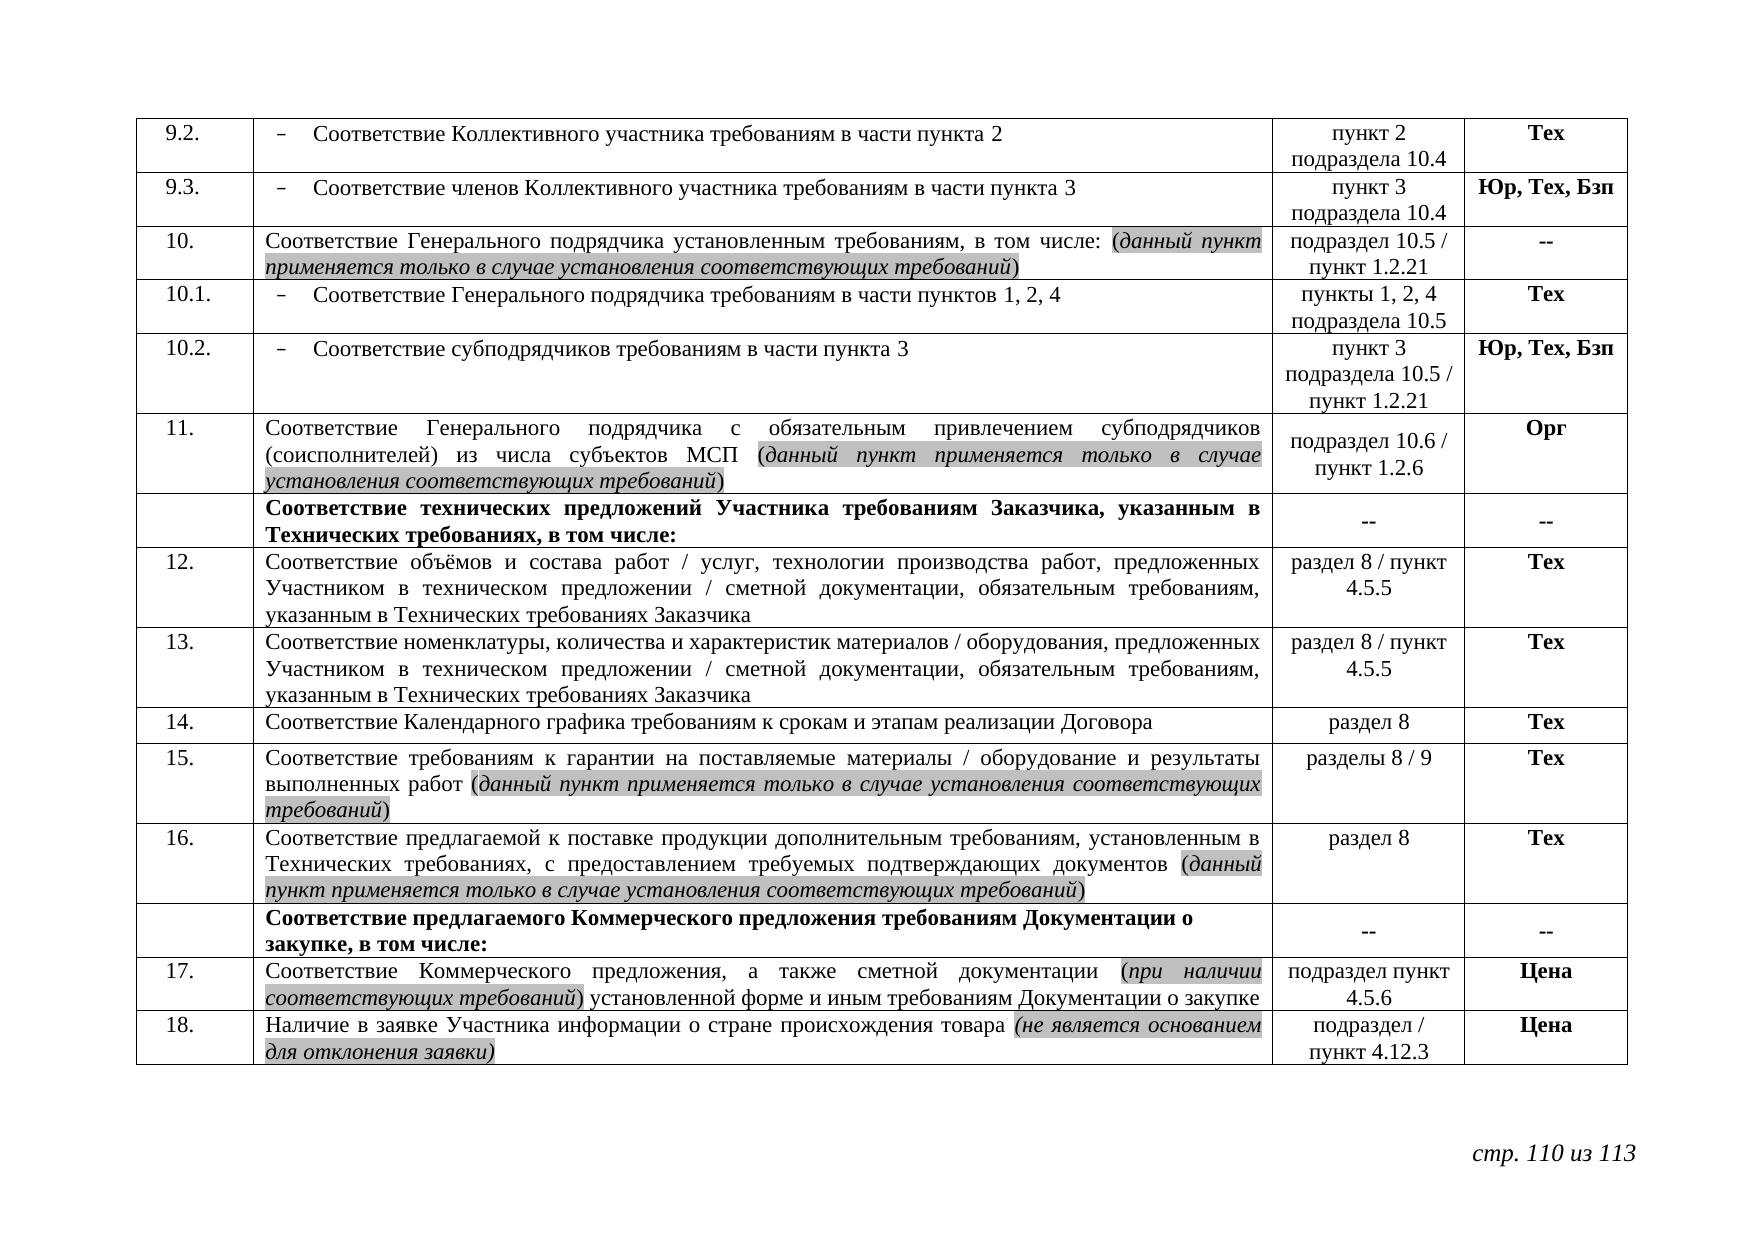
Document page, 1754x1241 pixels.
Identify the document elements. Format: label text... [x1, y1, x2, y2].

table_cell Соответствие членов Коллективного участника требованиям в части пункта 3 [254, 173, 1272, 226]
table_cell Соответствие предлагаемой к поставке продукции дополнительным требованиям, установленным в Технических требованиях, с предоставлением требуемых подтверждающих документов (данный пункт применяется только в случае установления соответствующих требований) [254, 824, 1272, 903]
table_cell -- [1273, 904, 1464, 957]
table_cell Соответствие Генерального подрядчика требованиям в части пунктов 1, 2, 4 [254, 280, 1272, 333]
table_cell Наличие в заявке Участника информации о стране происхождения товара (не является основанием для отклонения заявки) [254, 1011, 1272, 1064]
table_cell Соответствие Генерального подрядчика с обязательным привлечением субподрядчиков (соисполнителей) из числа субъектов МСП (данный пункт применяется только в случае установления соответствующих требований) [254, 414, 1272, 493]
table_cell -- [1273, 494, 1464, 547]
table_cell [137, 414, 253, 493]
table_cell Соответствие Генерального подрядчика установленным требованиям, в том числе: (данный пункт применяется только в случае установления соответствующих требований) [254, 227, 1272, 279]
table_cell пункт 2 подраздела 10.4 [1273, 119, 1464, 172]
table_cell [137, 334, 253, 413]
table_cell Соответствие Коллективного участника требованиям в части пункта 2 [254, 119, 1272, 172]
table_cell пункт 3 подраздела 10.4 [1273, 173, 1464, 226]
table_cell [137, 173, 253, 226]
table_cell раздел 8 [1273, 824, 1464, 903]
table_cell раздел 8 / пункт 4.5.5 [1273, 548, 1464, 627]
table_cell [137, 280, 253, 333]
table_cell подраздел 10.5 / пункт 1.2.21 [1273, 227, 1464, 279]
table_cell [137, 958, 253, 1010]
table_cell [137, 227, 253, 279]
table_cell подраздел / пункт 4.12.3 [1273, 1011, 1464, 1064]
table_cell [137, 824, 253, 903]
table_cell [137, 119, 253, 172]
table_cell Соответствие предлагаемого Коммерческого предложения требованиям Документации о закупке, в том числе: [254, 904, 1272, 957]
table_cell Юр, Тех, Бзп [1465, 173, 1627, 226]
table_cell Юр, Тех, Бзп [1465, 334, 1627, 413]
table_cell [137, 904, 253, 957]
table_cell Соответствие номенклатуры, количества и характеристик материалов / оборудования, предложенных Участником в техническом предложении / сметной документации, обязательным требованиям, указанным в Технических требованиях Заказчика [254, 628, 1272, 707]
table_cell [137, 548, 253, 627]
table_cell Соответствие Календарного графика требованиям к срокам и этапам реализации Договора [254, 708, 1272, 743]
table_cell подраздел пункт 4.5.6 [1273, 958, 1464, 1010]
table_cell Соответствие объёмов и состава работ / услуг, технологии производства работ, предложенных Участником в техническом предложении / сметной документации, обязательным требованиям, указанным в Технических требованиях Заказчика [254, 548, 1272, 627]
table_cell пункты 1, 2, 4 подраздела 10.5 [1273, 280, 1464, 333]
table_cell Тех [1465, 119, 1627, 172]
table_cell Тех [1465, 280, 1627, 333]
table_cell [137, 744, 253, 823]
table_cell подраздел 10.6 / пункт 1.2.6 [1273, 414, 1464, 493]
table_cell Соответствие технических предложений Участника требованиям Заказчика, указанным в Технических требованиях, в том числе: [254, 494, 1272, 547]
table_cell -- [1465, 494, 1627, 547]
table_cell раздел 8 / пункт 4.5.5 [1273, 628, 1464, 707]
table_cell -- [1465, 227, 1627, 279]
table_cell пункт 3 подраздела 10.5 / пункт 1.2.21 [1273, 334, 1464, 413]
table_cell Соответствие субподрядчиков требованиям в части пункта 3 [254, 334, 1272, 413]
table_cell Тех [1465, 824, 1627, 903]
table_cell Цена [1465, 958, 1627, 1010]
table_cell Соответствие Коммерческого предложения, а также сметной документации (при наличии соответствующих требований) установленной форме и иным требованиям Документации о закупке [254, 958, 1272, 1010]
table_cell [137, 494, 253, 547]
table_cell [137, 1011, 253, 1064]
table_cell [137, 708, 253, 743]
table_cell Тех [1465, 708, 1627, 743]
table_cell Тех [1465, 628, 1627, 707]
table_cell [137, 628, 253, 707]
table_cell Соответствие требованиям к гарантии на поставляемые материалы / оборудование и результаты выполненных работ (данный пункт применяется только в случае установления соответствующих требований) [254, 744, 1272, 823]
table_cell Тех [1465, 548, 1627, 627]
table_cell Тех [1465, 744, 1627, 823]
table_cell раздел 8 [1273, 708, 1464, 743]
table_cell Орг [1465, 414, 1627, 493]
table_cell Цена [1465, 1011, 1627, 1064]
table_cell -- [1465, 904, 1627, 957]
table_cell разделы 8 / 9 [1273, 744, 1464, 823]
